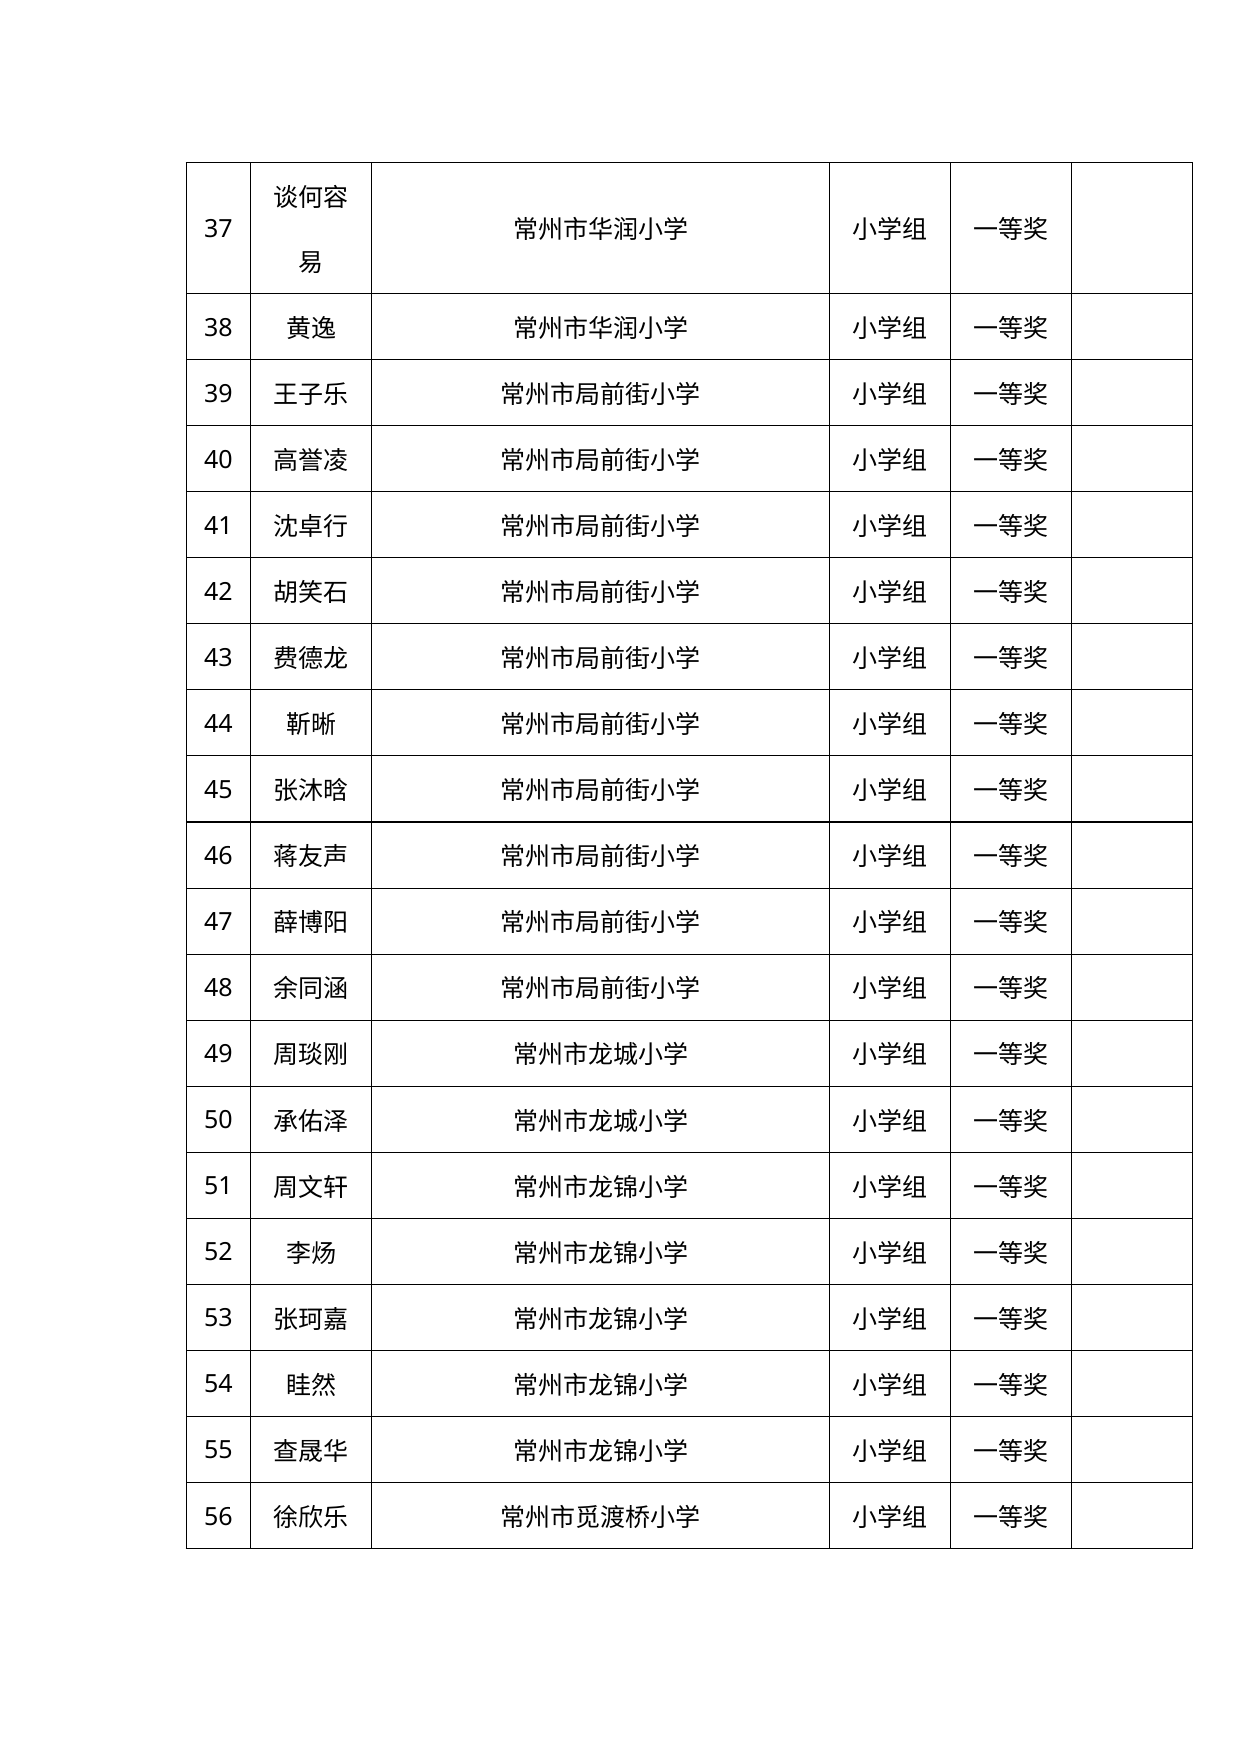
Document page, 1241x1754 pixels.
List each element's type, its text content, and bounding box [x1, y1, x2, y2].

table_cell [1072, 823, 1192, 887]
table_cell 小学组 [830, 426, 950, 491]
table_cell 小学组 [830, 360, 950, 425]
table_cell [1072, 360, 1192, 425]
table_cell 黄逸 [251, 294, 371, 359]
table_cell 薛博阳 [251, 889, 371, 953]
table_cell [1072, 1219, 1192, 1284]
table_cell 47 [187, 889, 250, 953]
table_cell 周文轩 [251, 1153, 371, 1218]
table_cell 查晟华 [251, 1417, 371, 1482]
table_cell 常州市局前街小学 [372, 823, 829, 887]
table_cell 一等奖 [951, 955, 1071, 1019]
table_cell 李炀 [251, 1219, 371, 1284]
table_cell 谈何容易 [251, 163, 371, 293]
table_cell 常州市局前街小学 [372, 889, 829, 953]
table_cell 张沐晗 [251, 756, 371, 821]
table_cell 43 [187, 624, 250, 689]
table_cell [1072, 1153, 1192, 1218]
table_cell 常州市局前街小学 [372, 690, 829, 755]
table_cell [1072, 1351, 1192, 1416]
table_cell 沈卓行 [251, 492, 371, 557]
table_cell 常州市局前街小学 [372, 756, 829, 821]
table_cell 小学组 [830, 163, 950, 293]
table_cell 常州市局前街小学 [372, 360, 829, 425]
table_cell 小学组 [830, 690, 950, 755]
table_cell 常州市局前街小学 [372, 624, 829, 689]
table_cell 常州市龙城小学 [372, 1087, 829, 1152]
table_cell 小学组 [830, 1417, 950, 1482]
table_cell 常州市龙锦小学 [372, 1417, 829, 1482]
table_cell 常州市局前街小学 [372, 558, 829, 623]
table_cell 49 [187, 1021, 250, 1086]
table_cell 一等奖 [951, 1483, 1071, 1548]
table_cell [1072, 1417, 1192, 1482]
table_cell 小学组 [830, 889, 950, 953]
table_cell 常州市局前街小学 [372, 955, 829, 1019]
table_cell 常州市龙锦小学 [372, 1285, 829, 1350]
table_cell 一等奖 [951, 1153, 1071, 1218]
table_cell 小学组 [830, 1285, 950, 1350]
table_cell 一等奖 [951, 426, 1071, 491]
table_cell 54 [187, 1351, 250, 1416]
table_cell 56 [187, 1483, 250, 1548]
table_cell 一等奖 [951, 360, 1071, 425]
table_cell 常州市龙锦小学 [372, 1219, 829, 1284]
table_cell 靳晰 [251, 690, 371, 755]
table_cell 一等奖 [951, 163, 1071, 293]
table_cell 一等奖 [951, 1021, 1071, 1086]
table_cell [1072, 558, 1192, 623]
table_cell 48 [187, 955, 250, 1019]
table_cell 常州市华润小学 [372, 294, 829, 359]
table_cell 一等奖 [951, 1285, 1071, 1350]
table_cell 小学组 [830, 1483, 950, 1548]
table_cell [1072, 756, 1192, 821]
table_cell [1072, 1087, 1192, 1152]
table_cell [1072, 426, 1192, 491]
table_cell 小学组 [830, 294, 950, 359]
table_cell 常州市龙锦小学 [372, 1153, 829, 1218]
table_cell 小学组 [830, 558, 950, 623]
table_cell 一等奖 [951, 889, 1071, 953]
table_cell 常州市龙锦小学 [372, 1351, 829, 1416]
table_cell 常州市华润小学 [372, 163, 829, 293]
table_cell 小学组 [830, 1021, 950, 1086]
table_cell 一等奖 [951, 1417, 1071, 1482]
table_cell 余同涵 [251, 955, 371, 1019]
table_cell [1072, 492, 1192, 557]
table_cell 常州市局前街小学 [372, 426, 829, 491]
table_cell 王子乐 [251, 360, 371, 425]
table_cell 小学组 [830, 823, 950, 887]
table_cell 一等奖 [951, 756, 1071, 821]
table_cell 眭然 [251, 1351, 371, 1416]
table_cell [1072, 690, 1192, 755]
table_cell 胡笑石 [251, 558, 371, 623]
table_cell 44 [187, 690, 250, 755]
table_cell [1072, 1483, 1192, 1548]
table_cell 40 [187, 426, 250, 491]
table_cell 一等奖 [951, 823, 1071, 887]
table_cell 常州市局前街小学 [372, 492, 829, 557]
table_cell 小学组 [830, 1351, 950, 1416]
table_cell 周琰刚 [251, 1021, 371, 1086]
table_cell [1072, 955, 1192, 1019]
table_cell 37 [187, 163, 250, 293]
table_cell 53 [187, 1285, 250, 1350]
table_cell [1072, 1285, 1192, 1350]
table_cell [1072, 624, 1192, 689]
table_cell 小学组 [830, 1219, 950, 1284]
table_cell 41 [187, 492, 250, 557]
table_cell 一等奖 [951, 1087, 1071, 1152]
table_cell 46 [187, 823, 250, 887]
table_cell 小学组 [830, 492, 950, 557]
table_cell 高誉凌 [251, 426, 371, 491]
table_cell 38 [187, 294, 250, 359]
table_cell 小学组 [830, 1153, 950, 1218]
table_cell 小学组 [830, 624, 950, 689]
table_cell 承佑泽 [251, 1087, 371, 1152]
table_cell [1072, 294, 1192, 359]
table_cell 徐欣乐 [251, 1483, 371, 1548]
table_cell 一等奖 [951, 492, 1071, 557]
table_cell 一等奖 [951, 558, 1071, 623]
table_cell [1072, 163, 1192, 293]
table_cell 一等奖 [951, 1351, 1071, 1416]
table_cell 50 [187, 1087, 250, 1152]
table_cell 52 [187, 1219, 250, 1284]
table_cell [1072, 889, 1192, 953]
table_cell 55 [187, 1417, 250, 1482]
table_cell [1072, 1021, 1192, 1086]
table_cell 小学组 [830, 1087, 950, 1152]
table_cell 小学组 [830, 756, 950, 821]
table_cell 蒋友声 [251, 823, 371, 887]
table_cell 45 [187, 756, 250, 821]
table_cell 常州市龙城小学 [372, 1021, 829, 1086]
table_cell 常州市觅渡桥小学 [372, 1483, 829, 1548]
table_cell 张珂嘉 [251, 1285, 371, 1350]
table_cell 小学组 [830, 955, 950, 1019]
table_cell 一等奖 [951, 624, 1071, 689]
table_cell 39 [187, 360, 250, 425]
table_cell 一等奖 [951, 1219, 1071, 1284]
table_cell 51 [187, 1153, 250, 1218]
table_cell 一等奖 [951, 690, 1071, 755]
table_cell 费德龙 [251, 624, 371, 689]
table_cell 42 [187, 558, 250, 623]
table_cell 一等奖 [951, 294, 1071, 359]
